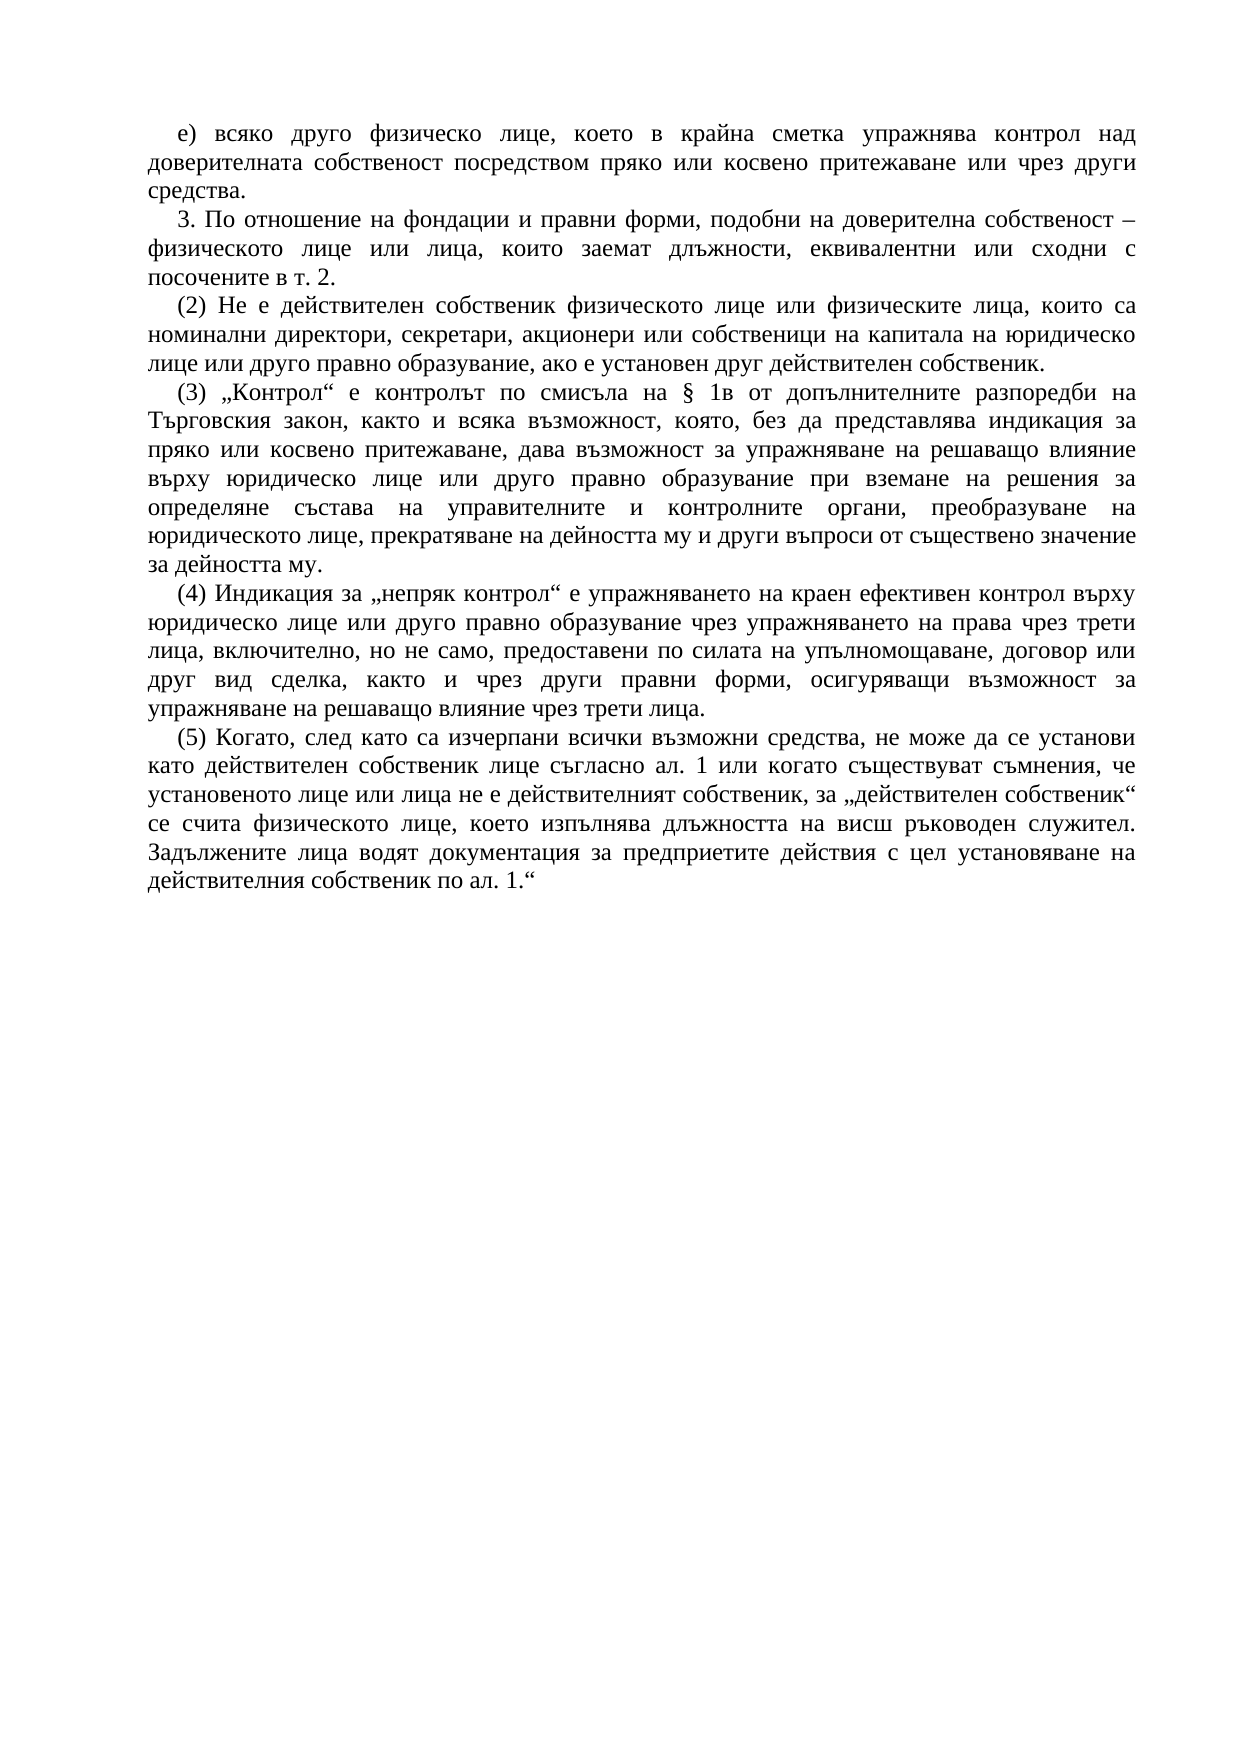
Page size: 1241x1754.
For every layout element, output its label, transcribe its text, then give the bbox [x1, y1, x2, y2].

text (4) Индикация за „непряк контрол“ е упражняването на краен ефективен контрол върху юридическо лице или друго правно образувание чрез упражняването на права чрез трети лица, включително, но не само, предоставени по силата на упълномощаване, договор или друг вид сделка, както и чрез други правни форми, осигуряващи възможност за упражняване на решаващо влияние чрез трети лица. [148, 578, 1137, 722]
text 3. По отношение на фондации и правни форми, подобни на доверителна собственост – физическото лице или лица, които заемат длъжности, еквивалентни или сходни с посочените в т. 2. [148, 204, 1137, 291]
text (3) „Контрол“ е контролът по смисъла на § 1в от допълнителните разпоредби на Търговския закон, както и всяка възможност, която, без да представлява индикация за пряко или косвено притежаване, дава възможност за упражняване на решаващо влияние върху юридическо лице или друго правно образувание при вземане на решения за определяне състава на управителните и контролните органи, преобразуване на юридическото лице, прекратяване на дейността му и други въпроси от съществено значение за дейността му. [148, 377, 1137, 578]
text (5) Когато, след като са изчерпани всички възможни средства, не може да се установи като действителен собственик лице съгласно ал. 1 или когато съществуват съмнения, че установеното лице или лица не е действителният собственик, за „действителен собственик“ се счита физическото лице, което изпълнява длъжността на висш ръководен служител. Задължените лица водят документация за предприетите действия с цел установяване на действителния собственик по ал. 1.“ [148, 722, 1137, 894]
text (2) Не е действителен собственик физическото лице или физическите лица, които са номинални директори, секретари, акционери или собственици на капитала на юридическо лице или друго правно образувание, ако е установен друг действителен собственик. [148, 291, 1137, 377]
text е) всяко друго физическо лице, което в крайна сметка упражнява контрол над доверителната собственост посредством пряко или косвено притежаване или чрез други средства. [148, 118, 1137, 204]
